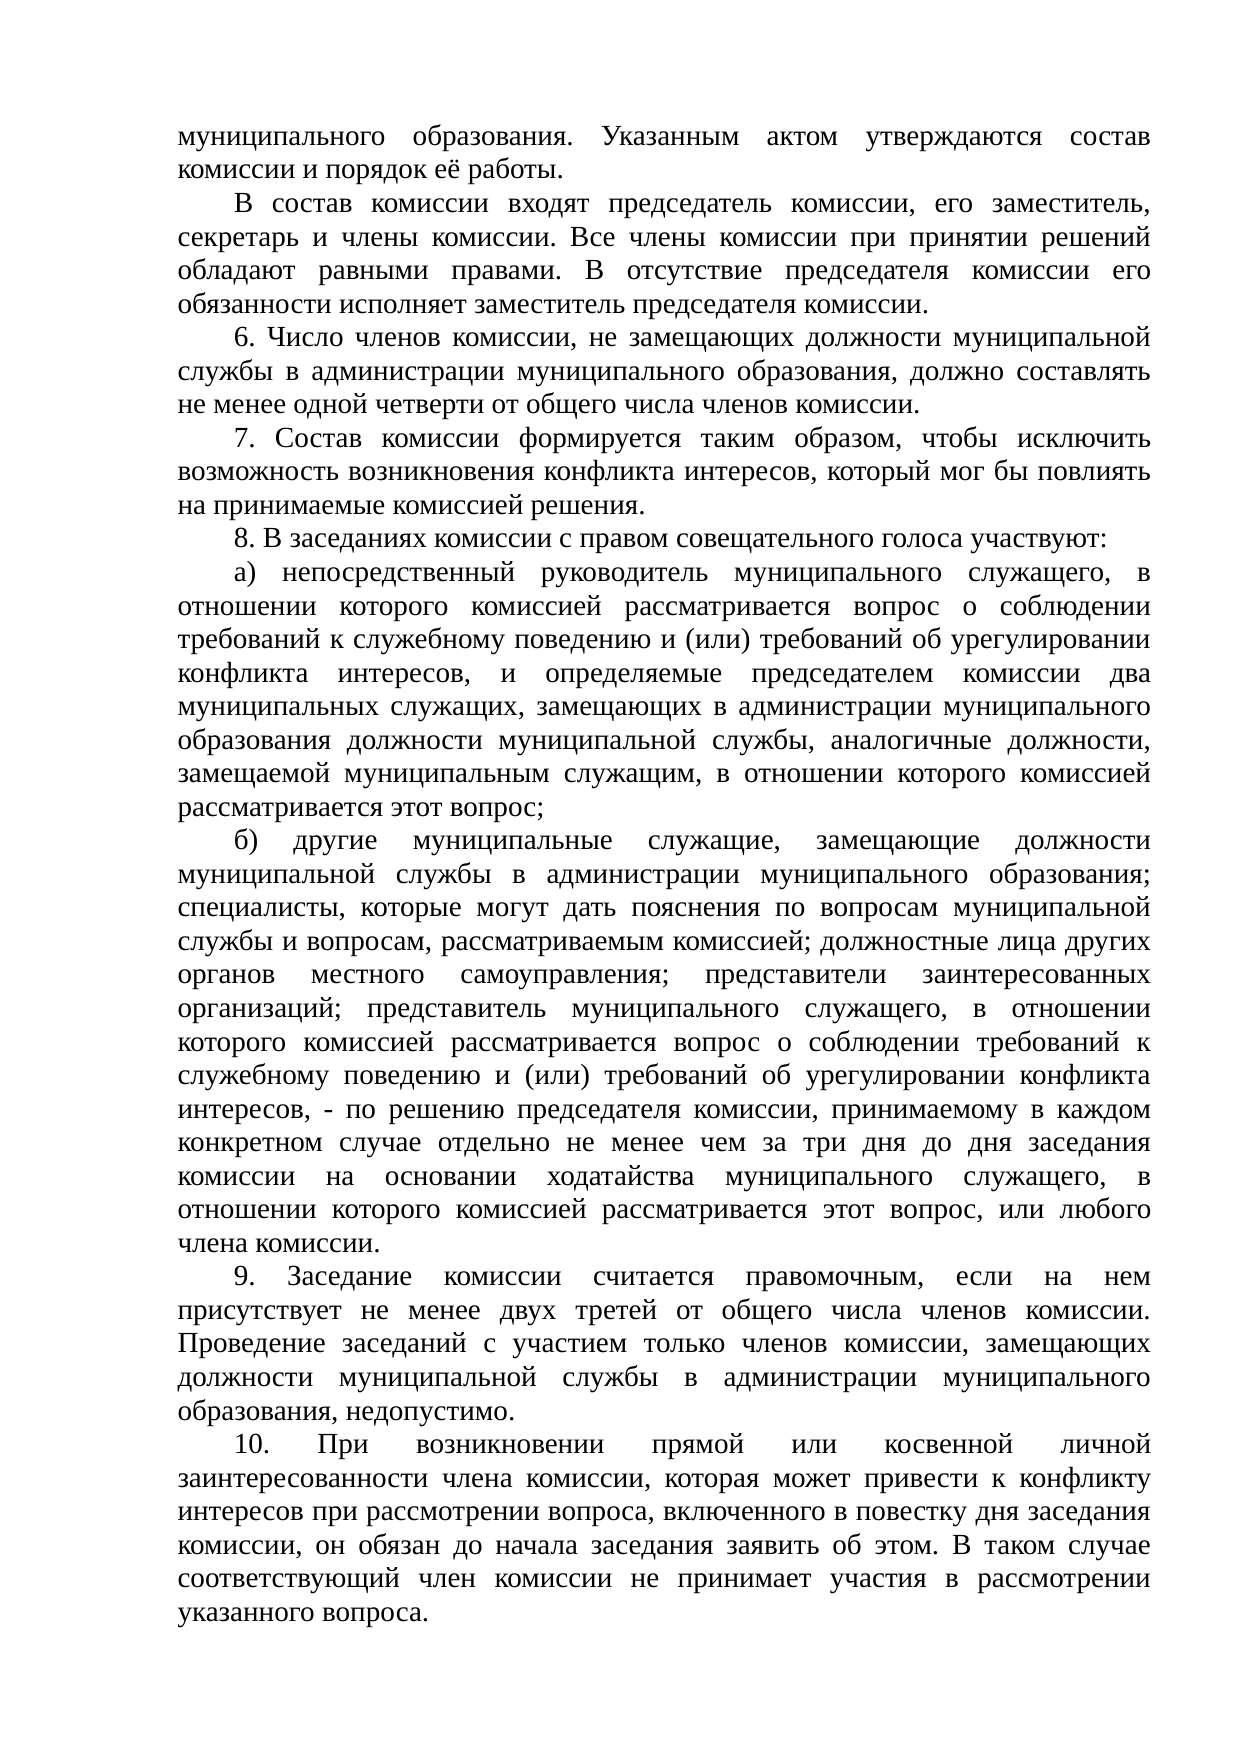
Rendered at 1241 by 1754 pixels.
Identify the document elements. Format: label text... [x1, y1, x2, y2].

list 8. В заседаниях комиссии с правом совещательного голоса участвуют: [177, 521, 1152, 554]
list 6. Число членов комиссии, не замещающих должности муниципальной службы в администрации муниципального образования, должно составлять не менее одной четверти от общего числа членов комиссии. [177, 319, 1152, 420]
list 9. Заседание комиссии считается правомочным, если на нем присутствует не менее двух третей от общего числа членов комиссии. Проведение заседаний с участием только членов комиссии, замещающих должности муниципальной службы в администрации муниципального образования, недопустимо. [177, 1258, 1152, 1426]
list 10. При возникновении прямой или косвенной личной заинтересованности члена комиссии, которая может привести к конфликту интересов при рассмотрении вопроса, включенного в повестку дня заседания комиссии, он обязан до начала заседания заявить об этом. В таком случае соответствующий член комиссии не принимает участия в рассмотрении указанного вопроса. [177, 1426, 1152, 1627]
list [177, 118, 1152, 185]
list В состав комиссии входят председатель комиссии, его заместитель, секретарь и члены комиссии. Все члены комиссии при принятии решений обладают равными правами. В отсутствие председателя комиссии его обязанности исполняет заместитель председателя комиссии. [177, 185, 1152, 319]
list 7. Состав комиссии формируется таким образом, чтобы исключить возможность возникновения конфликта интересов, который мог бы повлиять на принимаемые комиссией решения. [177, 420, 1152, 521]
list б) другие муниципальные служащие, замещающие должности муниципальной службы в администрации муниципального образования; специалисты, которые могут дать пояснения по вопросам муниципальной службы и вопросам, рассматриваемым комиссией; должностные лица других органов местного самоуправления; представители заинтересованных организаций; представитель муниципального служащего, в отношении которого комиссией рассматривается вопрос о соблюдении требований к служебному поведению и (или) требований об урегулировании конфликта интересов, - по решению председателя комиссии, принимаемому в каждом конкретном случае отдельно не менее чем за три дня до дня заседания комиссии на основании ходатайства муниципального служащего, в отношении которого комиссией рассматривается этот вопрос, или любого члена комиссии. [177, 822, 1152, 1258]
list а) непосредственный руководитель муниципального служащего, в отношении которого комиссией рассматривается вопрос о соблюдении требований к служебному поведению и (или) требований об урегулировании конфликта интересов, и определяемые председателем комиссии два муниципальных служащих, замещающих в администрации муниципального образования должности муниципальной службы, аналогичные должности, замещаемой муниципальным служащим, в отношении которого комиссией рассматривается этот вопрос; [177, 554, 1152, 822]
